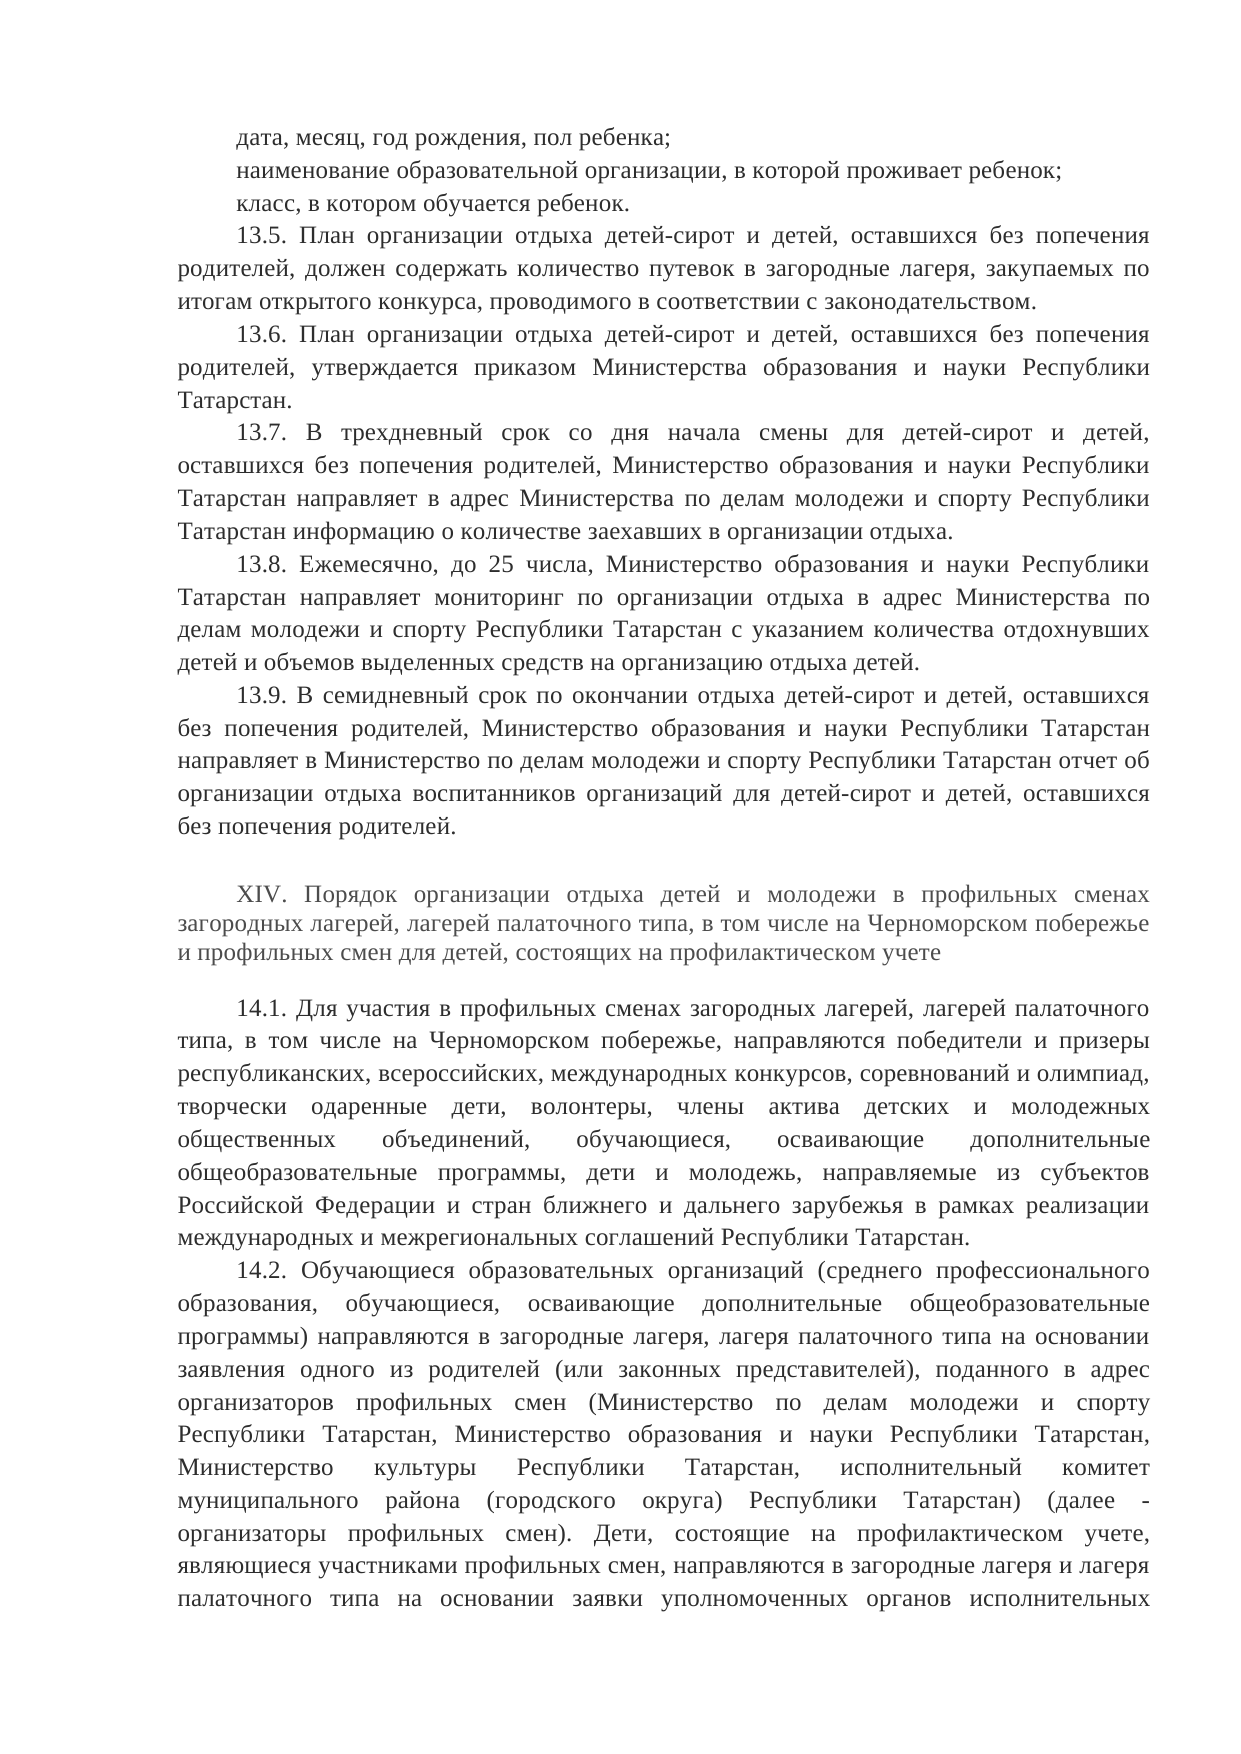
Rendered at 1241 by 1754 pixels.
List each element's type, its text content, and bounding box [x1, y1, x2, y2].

text 13.7. В трехдневный срок со дня начала смены для детей-сирот и детей, оставшихся без попечения родителей, Министерство образования и науки Республики Татарстан направляет в адрес Министерства по делам молодежи и спорту Республики Татарстан информацию о количестве заехавших в организации отдыха. [177, 413, 1152, 545]
text 13.6. План организации отдыха детей-сирот и детей, оставшихся без попечения родителей, утверждается приказом Министерства образования и науки Республики Татарстан. [177, 315, 1152, 413]
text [177, 1251, 1152, 1612]
text 13.8. Ежемесячно, до 25 числа, Министерство образования и науки Республики Татарстан направляет мониторинг по организации отдыха в адрес Министерства по делам молодежи и спорту Республики Татарстан с указанием количества отдохнувших детей и объемов выделенных средств на организацию отдыха детей. [177, 545, 1152, 676]
text 13.5. План организации отдыха детей-сирот и детей, оставшихся без попечения родителей, должен содержать количество путевок в загородные лагеря, закупаемых по итогам открытого конкурса, проводимого в соответствии с законодательством. [177, 217, 1152, 315]
text дата, месяц, год рождения, пол ребенка; [177, 118, 1152, 151]
text XIV. Порядок организации отдыха детей и молодежи в профильных сменах загородных лагерей, лагерей палаточного типа, в том числе на Черноморском побережье и профильных смен для детей, состоящих на профилактическом учете [177, 879, 1152, 965]
text класс, в котором обучается ребенок. [177, 184, 1152, 217]
text наименование образовательной организации, в которой проживает ребенок; [177, 151, 1152, 184]
text 14.1. Для участия в профильных сменах загородных лагерей, лагерей палаточного типа, в том числе на Черноморском побережье, направляются победители и призеры республиканских, всероссийских, международных конкурсов, соревнований и олимпиад, творчески одаренные дети, волонтеры, члены актива детских и молодежных общественных объединений, обучающиеся, осваивающие дополнительные общеобразовательные программы, дети и молодежь, направляемые из субъектов Российской Федерации и стран ближнего и дальнего зарубежья в рамках реализации международных и межрегиональных соглашений Республики Татарстан. [177, 989, 1152, 1251]
text 13.9. В семидневный срок по окончании отдыха детей-сирот и детей, оставшихся без попечения родителей, Министерство образования и науки Республики Татарстан направляет в Министерство по делам молодежи и спорту Республики Татарстан отчет об организации отдыха воспитанников организаций для детей-сирот и детей, оставшихся без попечения родителей. [177, 676, 1152, 840]
